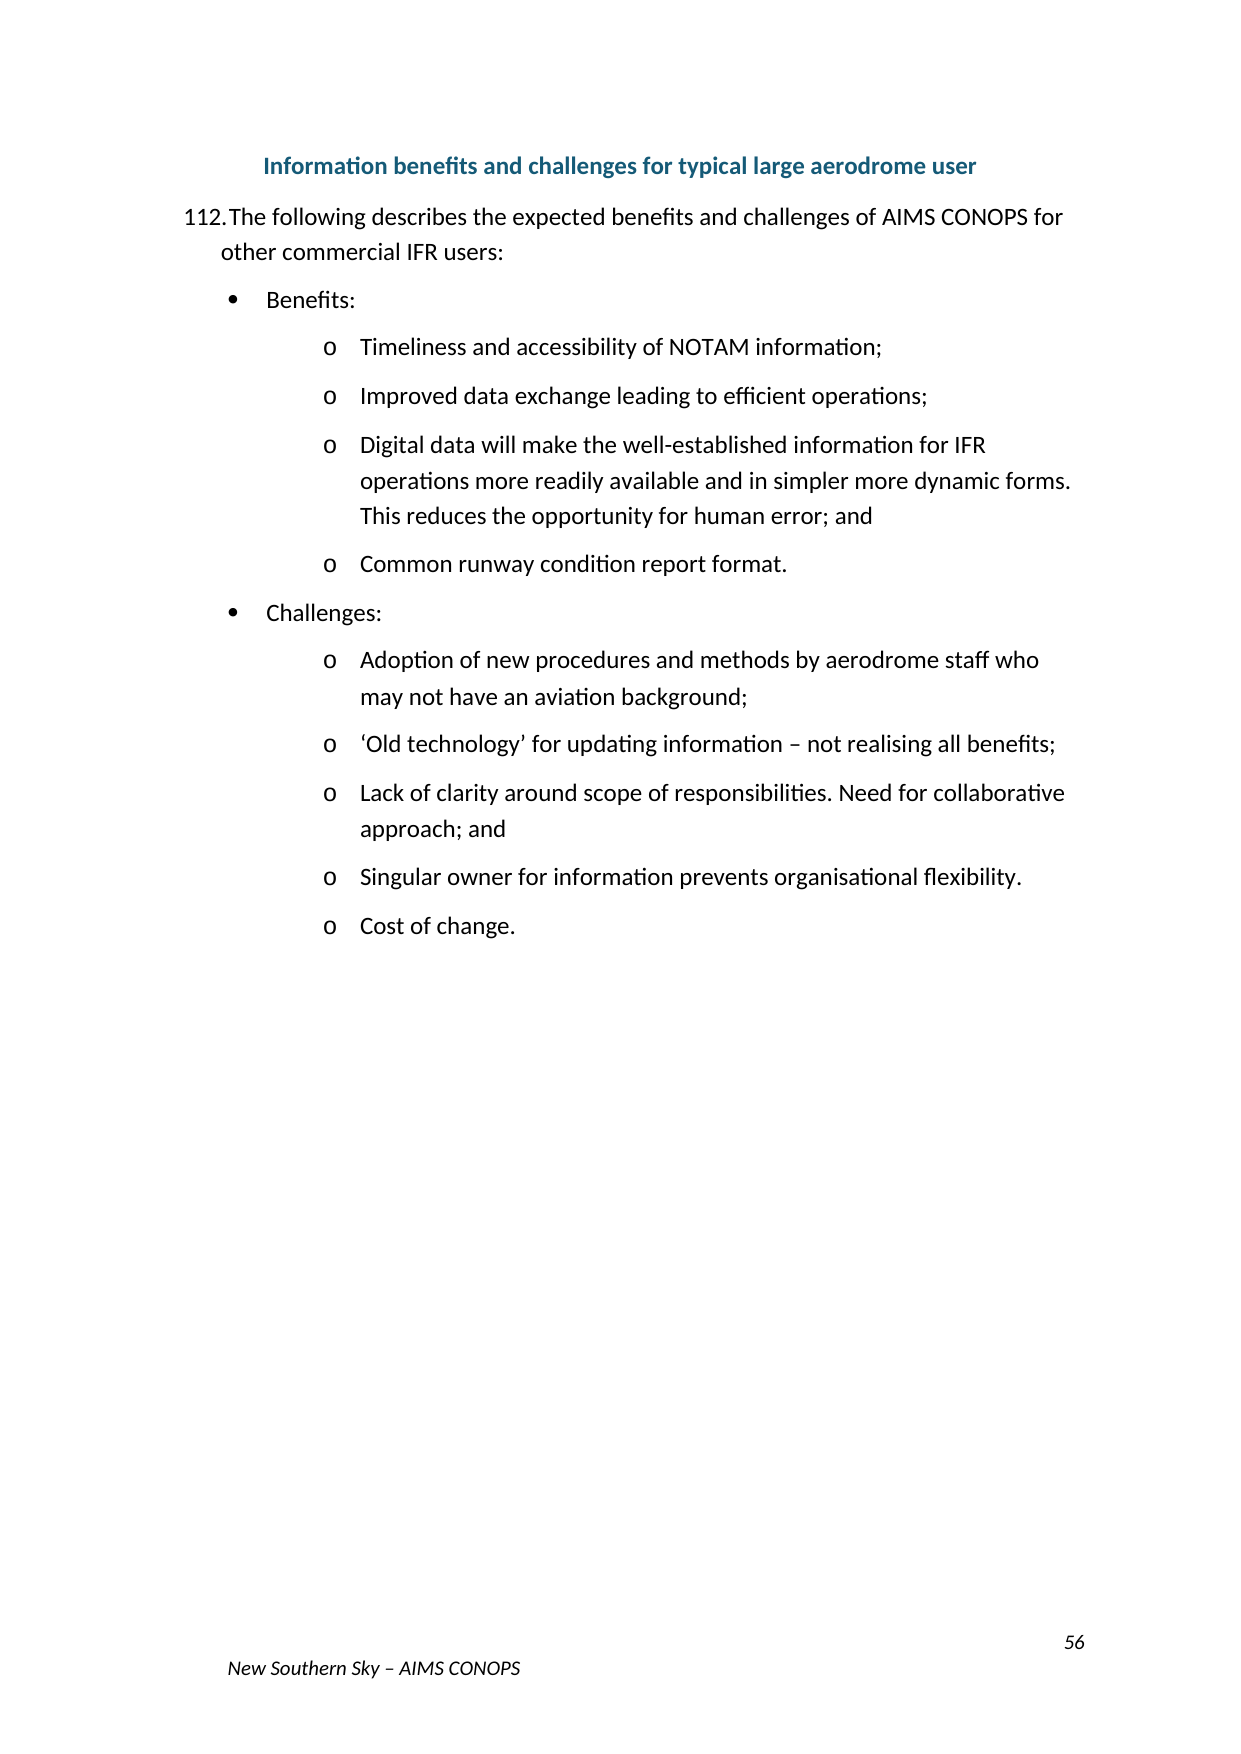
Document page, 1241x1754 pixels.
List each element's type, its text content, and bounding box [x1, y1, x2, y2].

list Improved data exchange leading to efficient operations; [322, 380, 1087, 412]
list Common runway condition report format. [322, 548, 1087, 580]
list The following describes the expected benefits and challenges of AIMS CONOPS for other commercial IFR users: [183, 201, 1087, 267]
list Singular owner for information prevents organisational flexibility. [322, 861, 1087, 893]
list Lack of clarity around scope of responsibilities. Need for collaborative approach; and [322, 777, 1087, 844]
list Challenges: [228, 597, 1087, 627]
subtitle Information benefits and challenges for typical large aerodrome user [153, 150, 1087, 181]
list Benefits: [228, 284, 1087, 314]
list Cost of change. [322, 910, 1087, 942]
list Timeliness and accessibility of NOTAM information; [322, 331, 1087, 363]
list Adoption of new procedures and methods by aerodrome staff who may not have an aviation background; [322, 644, 1087, 711]
list ‘Old technology’ for updating information – not realising all benefits; [322, 728, 1087, 760]
list Digital data will make the well-established information for IFR operations more readily available and in simpler more dynamic forms. This reduces the opportunity for human error; and [322, 429, 1087, 531]
